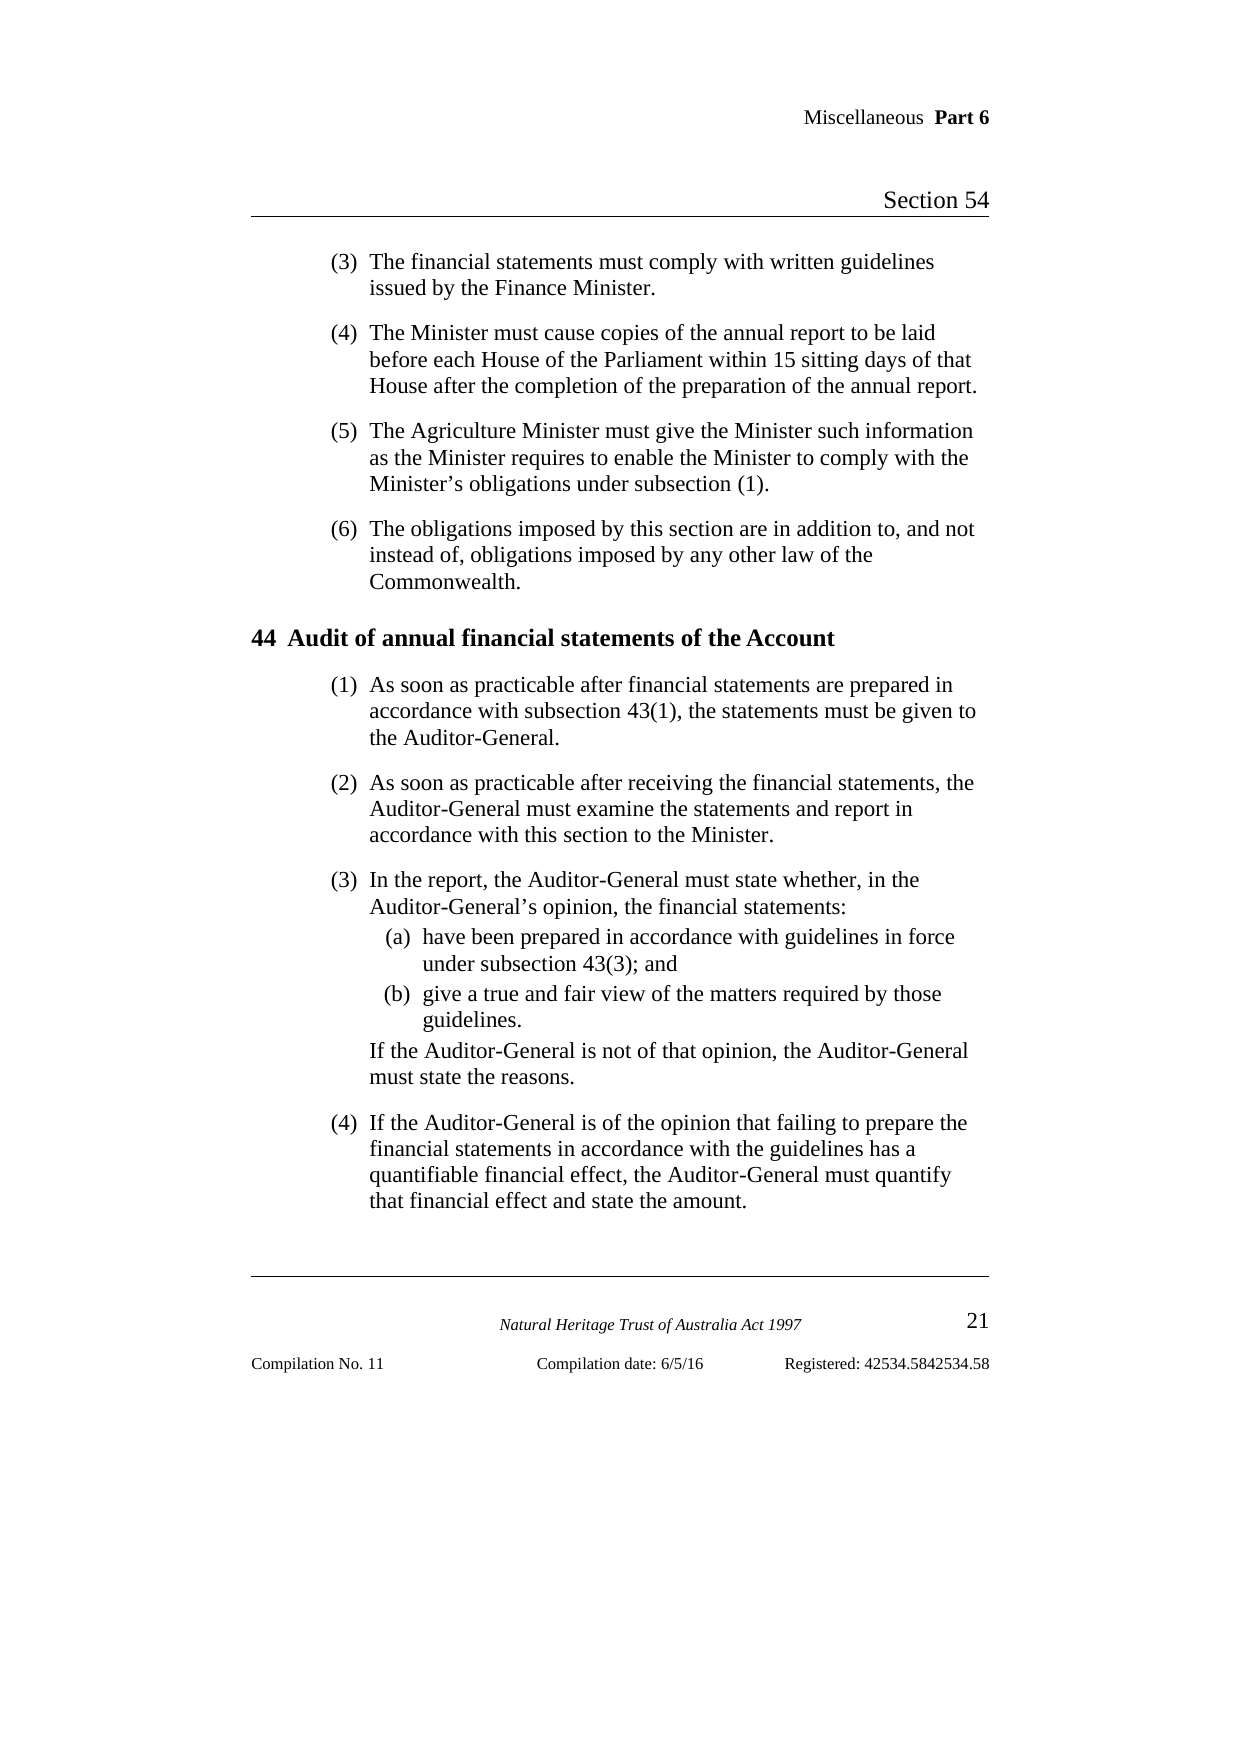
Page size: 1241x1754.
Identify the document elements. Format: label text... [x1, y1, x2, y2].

text (1) As soon as practicable after financial statements are prepared in accordance with subsection 43(1), the statements must be given to the Auditor-General. [251, 671, 989, 750]
text If the Auditor-General is not of that opinion, the Auditor-General must state the reasons. [369, 1037, 989, 1090]
text (6) The obligations imposed by this section are in addition to, and not instead of, obligations imposed by any other law of the Commonwealth. [251, 515, 989, 594]
text (a) have been prepared in accordance with guidelines in force under subsection 43(3); and [251, 923, 989, 976]
text (3) In the report, the Auditor-General must state whether, in the Auditor-General’s opinion, the financial statements: [251, 866, 989, 919]
text (b) give a true and fair view of the matters required by those guidelines. [251, 980, 989, 1033]
text (4) If the Auditor-General is of the opinion that failing to prepare the financial statements in accordance with the guidelines has a quantifiable financial effect, the Auditor-General must quantify that financial effect and state the amount. [251, 1108, 989, 1214]
text (5) The Agriculture Minister must give the Minister such information as the Minister requires to enable the Minister to comply with the Minister’s obligations under subsection (1). [251, 417, 989, 496]
text (3) The financial statements must comply with written guidelines issued by the Finance Minister. [251, 248, 989, 301]
text (4) The Minister must cause copies of the annual report to be laid before each House of the Parliament within 15 sitting days of that House after the completion of the preparation of the annual report. [251, 319, 989, 398]
text (2) As soon as practicable after receiving the financial statements, the Auditor-General must examine the statements and report in accordance with this section to the Minister. [251, 769, 989, 848]
text 44 Audit of annual financial statements of the Account [251, 623, 989, 652]
